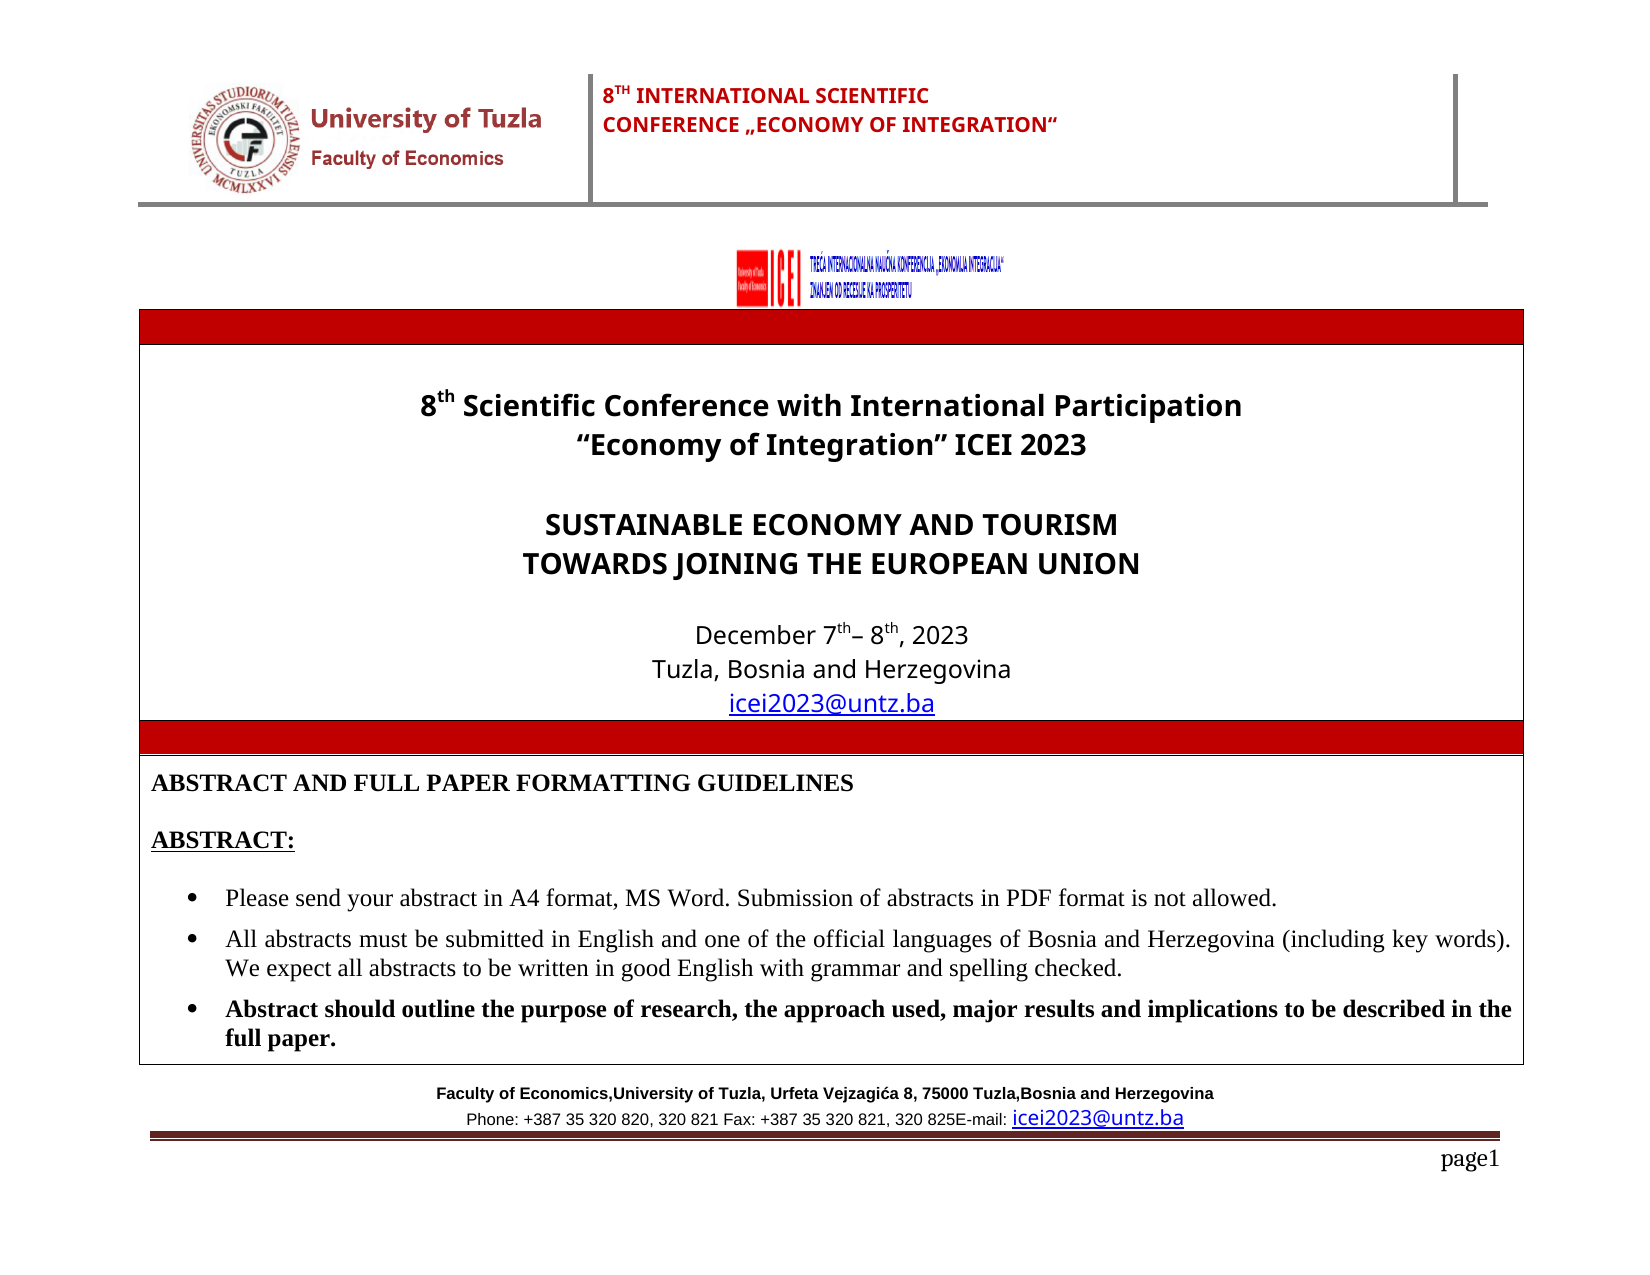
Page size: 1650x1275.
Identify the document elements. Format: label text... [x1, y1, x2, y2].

picture [736, 246, 1005, 309]
table_cell [140, 721, 1523, 754]
table_header [140, 310, 1523, 344]
picture [187, 81, 542, 195]
table_cell 8th Scientific Conference with International Participation “Economy of Integration” ICEI 2023 SUSTAINABLE ECONOMY AND TOURISM TOWARDS JOINING THE EUROPEAN UNION December 7th– 8th, 2023 Tuzla, Bosnia and Herzegovina icei2023@untz.ba [140, 345, 1523, 719]
